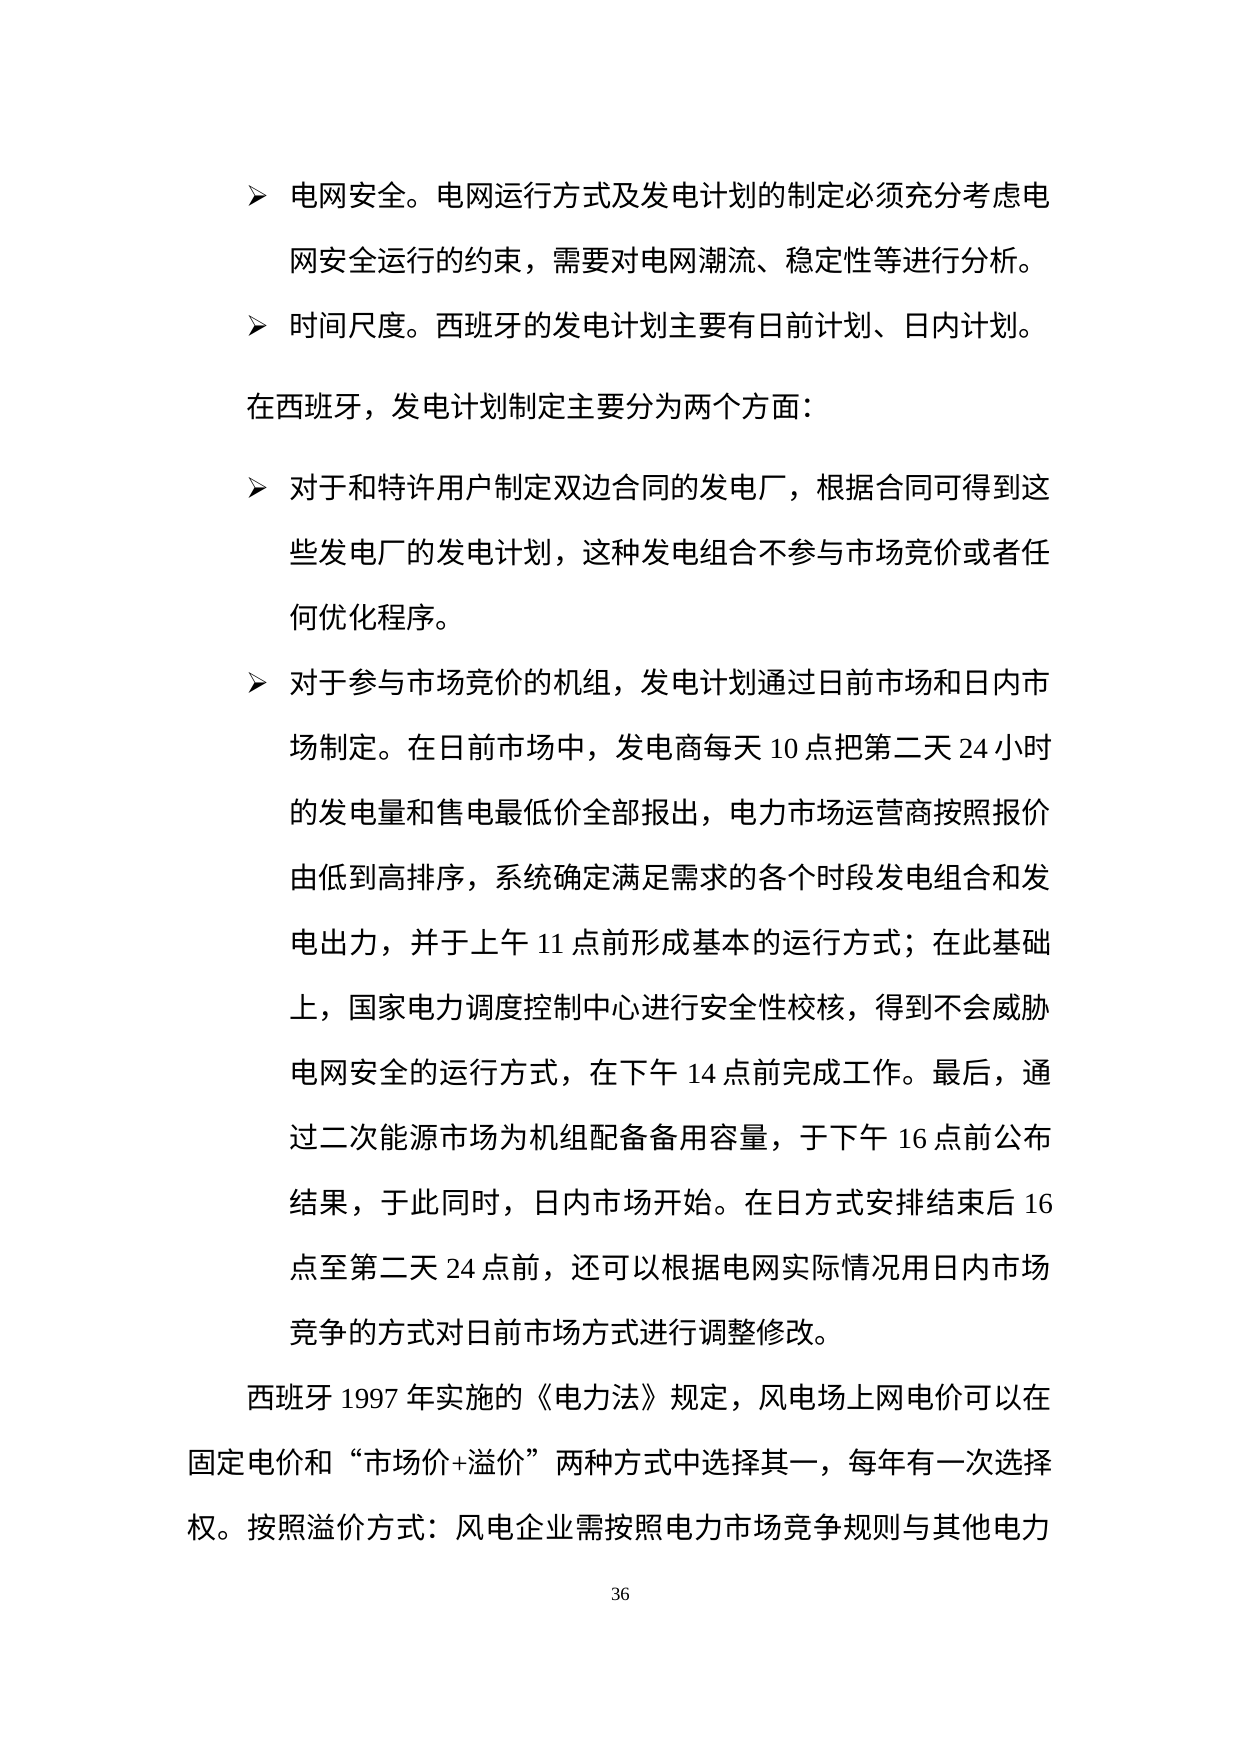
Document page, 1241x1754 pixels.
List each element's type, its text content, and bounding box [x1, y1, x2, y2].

list 对于和特许用户制定双边合同的发电厂，根据合同可得到这些发电厂的发电计划，这种发电组合不参与市场竞价或者任何优化程序。 [246, 454, 1053, 649]
list 电网安全。电网运行方式及发电计划的制定必须充分考虑电网安全运行的约束，需要对电网潮流、稳定性等进行分析。 [246, 161, 1053, 291]
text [187, 1364, 1053, 1559]
text 在西班牙，发电计划制定主要分为两个方面： [187, 372, 1053, 437]
list 对于参与市场竞价的机组，发电计划通过日前市场和日内市场制定。在日前市场中，发电商每天10点把第二天24小时的发电量和售电最低价全部报出，电力市场运营商按照报价由低到高排序，系统确定满足需求的各个时段发电组合和发电出力，并于上午11点前形成基本的运行方式；在此基础上，国家电力调度控制中心进行安全性校核，得到不会威胁电网安全的运行方式，在下午14点前完成工作。最后，通过二次能源市场为机组配备备用容量，于下午16点前公布结果，于此同时，日内市场开始。在日方式安排结束后16点至第二天24点前，还可以根据电网实际情况用日内市场竞争的方式对日前市场方式进行调整修改。 [246, 649, 1053, 1364]
list 时间尺度。西班牙的发电计划主要有日前计划、日内计划。 [246, 291, 1053, 356]
